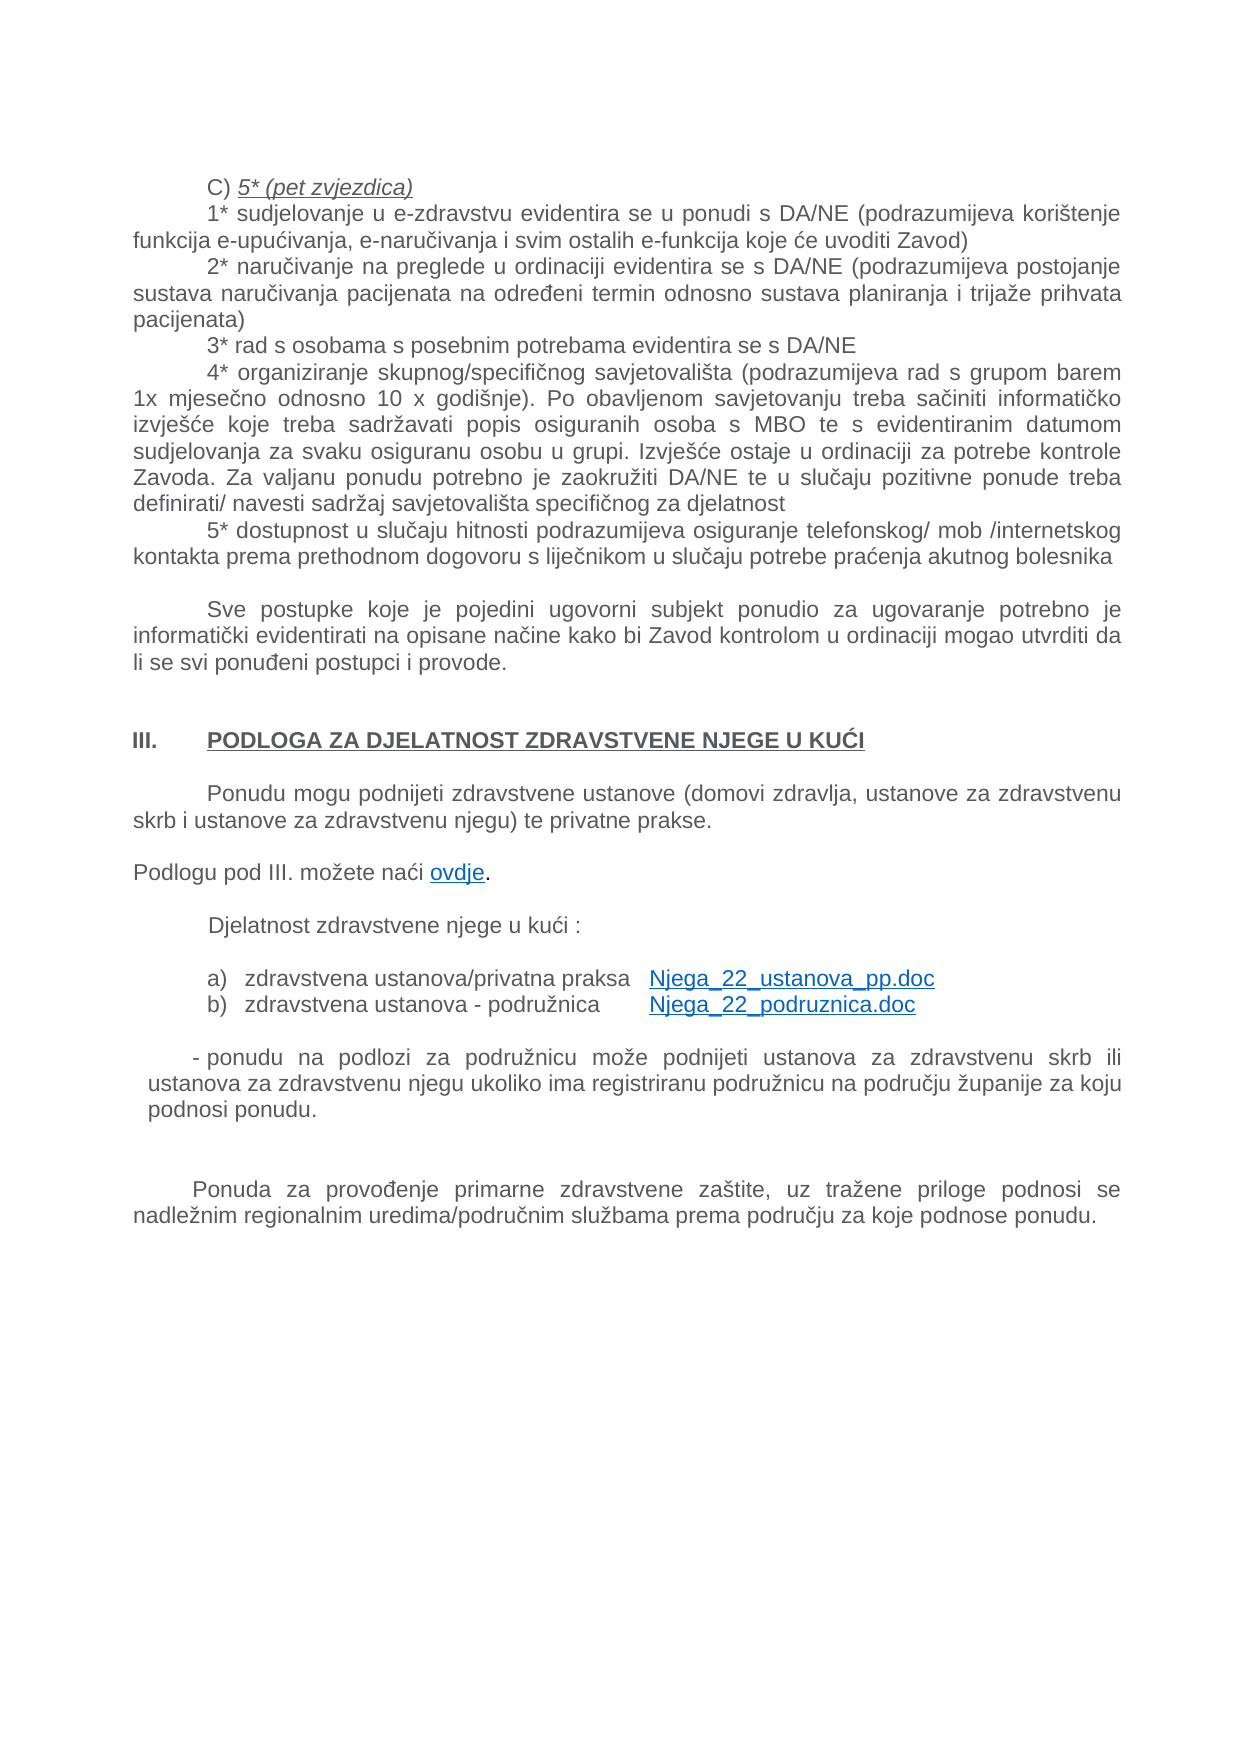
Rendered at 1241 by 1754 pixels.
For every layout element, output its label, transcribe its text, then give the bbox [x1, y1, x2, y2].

text 4* organiziranje skupnog/specifičnog savjetovališta (podrazumijeva rad s grupom barem 1x mjesečno odnosno 10 x godišnje). Po obavljenom savjetovanju treba sačiniti informatičko izvješće koje treba sadržavati popis osiguranih osoba s MBO te s evidentiranim datumom sudjelovanja za svaku osiguranu osobu u grupi. Izvješće ostaje u ordinaciji za potrebe kontrole Zavoda. Za valjanu ponudu potrebno je zaokružiti DA/NE te u slučaju pozitivne ponude treba definirati/ navesti sadržaj savjetovališta specifičnog za djelatnost [133, 358, 1122, 517]
text Podlogu pod III. možete naći ovdje. [133, 859, 1122, 886]
text Ponuda za provođenje primarne zdravstvene zaštite, uz tražene priloge podnosi se nadležnim regionalnim uredima/područnim službama prema području za koje podnose ponudu. [133, 1176, 1122, 1228]
text 2* naručivanje na preglede u ordinaciji evidentira se s DA/NE (podrazumijeva postojanje sustava naručivanja pacijenata na određeni termin odnosno sustava planiranja i trijaže prihvata pacijenata) [133, 253, 1122, 332]
text C) 5* (pet zvjezdica) [133, 174, 1122, 200]
text Sve postupke koje je pojedini ugovorni subjekt ponudio za ugovaranje potrebno je informatički evidentirati na opisane načine kako bi Zavod kontrolom u ordinaciji mogao utvrditi da li se svi ponuđeni postupci i provode. [133, 596, 1122, 675]
list ponudu na podlozi za podružnicu može podnijeti ustanova za zdravstvenu skrb ili ustanova za zdravstvenu njegu ukoliko ima registriranu podružnicu na području županije za koju podnosi ponudu. [148, 1044, 1122, 1123]
text 3* rad s osobama s posebnim potrebama evidentira se s DA/NE [133, 332, 1122, 358]
text Ponudu mogu podnijeti zdravstvene ustanove (domovi zdravlja, ustanove za zdravstvenu skrb i ustanove za zdravstvenu njegu) te privatne prakse. [133, 780, 1122, 833]
text 5* dostupnost u slučaju hitnosti podrazumijeva osiguranje telefonskog/ mob /internetskog kontakta prema prethodnom dogovoru s liječnikom u slučaju potrebe praćenja akutnog bolesnika [133, 517, 1122, 569]
text 1* sudjelovanje u e-zdravstvu evidentira se u ponudi s DA/NE (podrazumijeva korištenje funkcija e-upućivanja, e-naručivanja i svim ostalih e-funkcija koje će uvoditi Zavod) [133, 200, 1122, 253]
list zdravstvena ustanova - podružnica Njega_22_podruznica.doc [207, 991, 1122, 1017]
text Djelatnost zdravstvene njege u kući : [208, 912, 1122, 938]
list zdravstvena ustanova/privatna praksa Njega_22_ustanova_pp.doc [207, 965, 1122, 991]
list PODLOGA ZA DJELATNOST ZDRAVSTVENE NJEGE U KUĆI [132, 727, 1122, 754]
